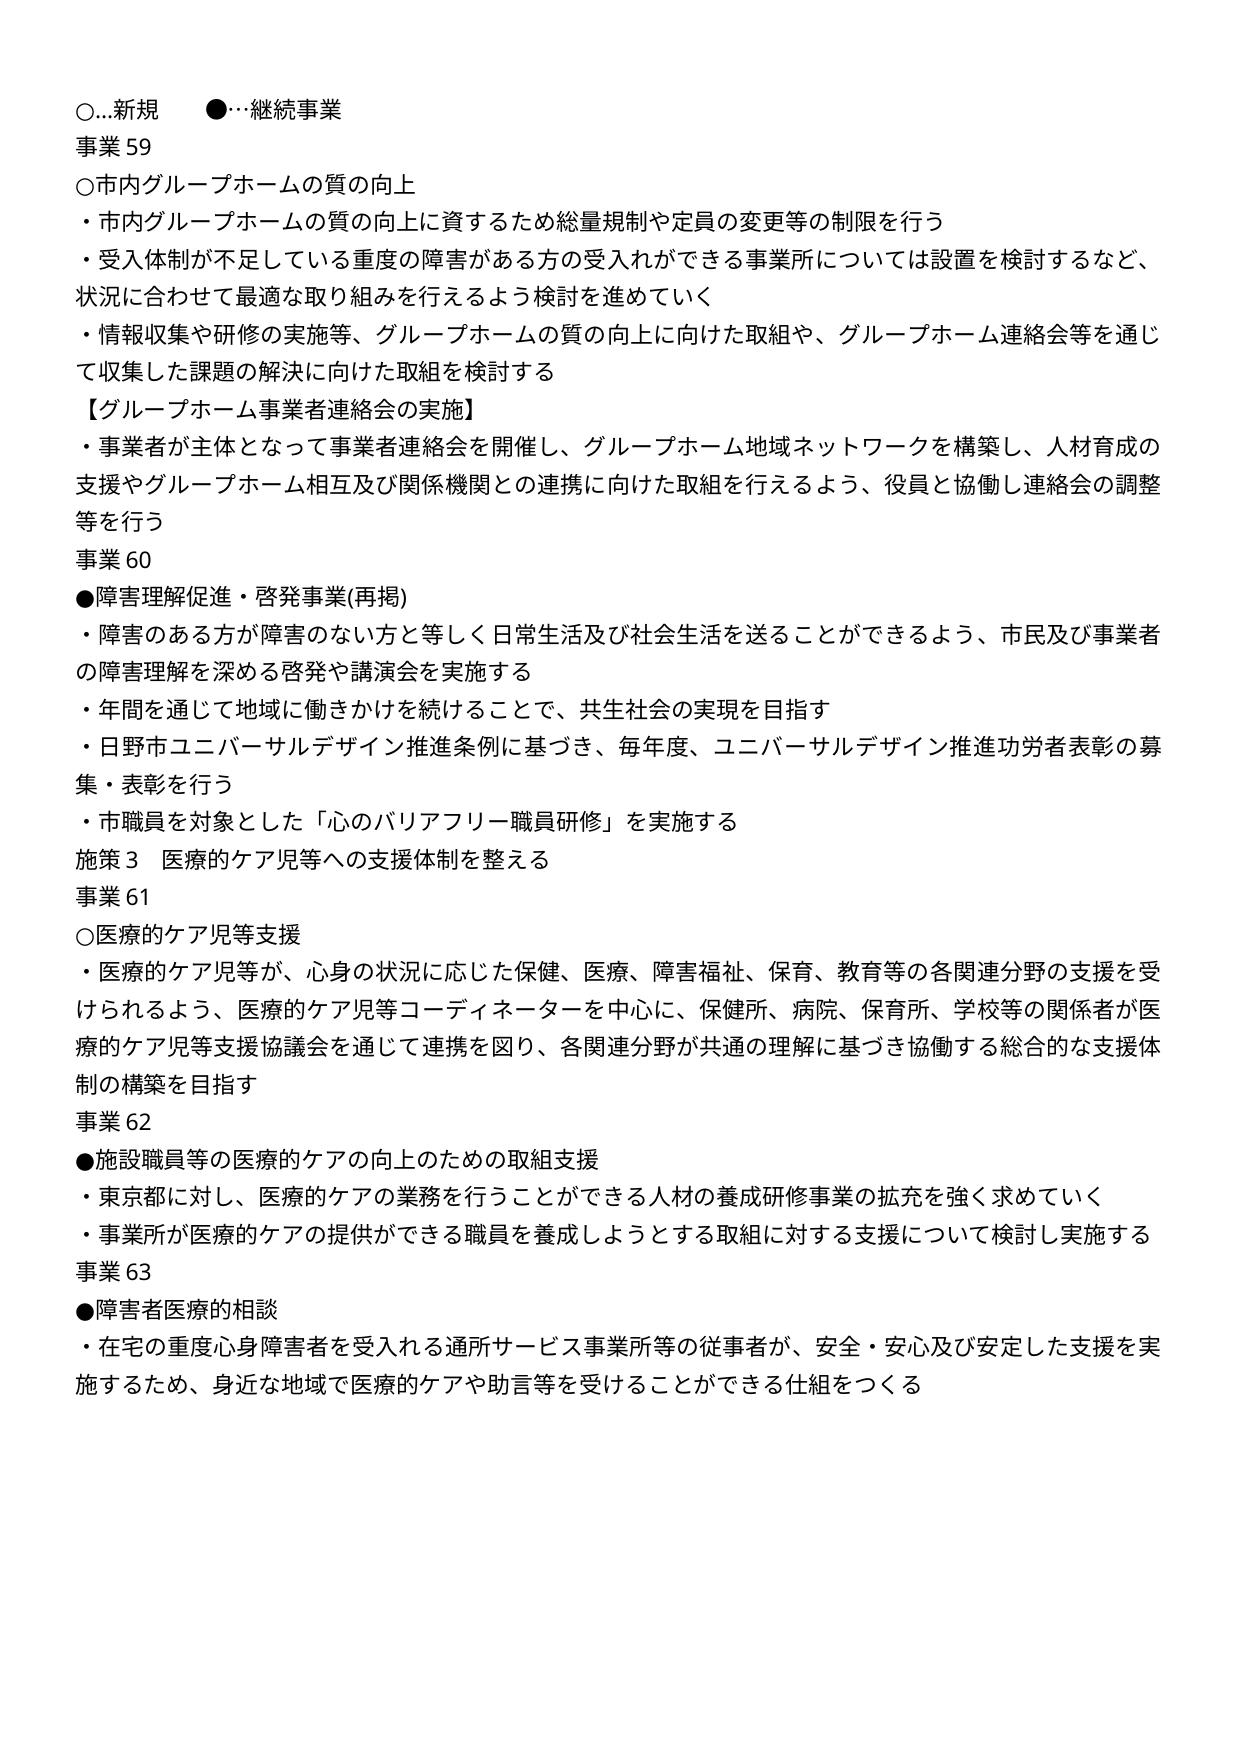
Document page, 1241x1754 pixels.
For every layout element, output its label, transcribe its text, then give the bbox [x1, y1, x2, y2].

text ・情報収集や研修の実施等、グループホームの質の向上に向けた取組や、グループホーム連絡会等を通じて収集した課題の解決に向けた取組を検討する 【グループホーム事業者連絡会の実施】 [75, 314, 1165, 427]
text ・事業者が主体となって事業者連絡会を開催し、グループホーム地域ネットワークを構築し、人材育成の支援やグループホーム相互及び関係機関との連携に向けた取組を行えるよう、役員と協働し連絡会の調整等を行う [75, 427, 1165, 539]
text 事業62 [75, 1102, 1165, 1139]
text 事業60 [75, 539, 1165, 577]
text ○医療的ケア児等支援 ・医療的ケア児等が、心身の状況に応じた保健、医療、障害福祉、保育、教育等の各関連分野の支援を受けられるよう、医療的ケア児等コーディネーターを中心に、保健所、病院、保育所、学校等の関係者が医療的ケア児等支援協議会を通じて連携を図り、各関連分野が共通の理解に基づき協働する総合的な支援体制の構築を目指す [75, 914, 1165, 1102]
text 事業61 [75, 877, 1165, 914]
text ●施設職員等の医療的ケアの向上のための取組支援 ・東京都に対し、医療的ケアの業務を行うことができる人材の養成研修事業の拡充を強く求めていく [75, 1139, 1165, 1214]
text ・市職員を対象とした「心のバリアフリー職員研修」を実施する [75, 802, 1165, 839]
text 事業59 [75, 127, 1165, 164]
text 事業63 [75, 1252, 1165, 1289]
text ・事業所が医療的ケアの提供ができる職員を養成しようとする取組に対する支援について検討し実施する [75, 1214, 1165, 1252]
text ・市内グループホームの質の向上に資するため総量規制や定員の変更等の制限を行う [75, 202, 1165, 239]
text ○…新規 ●…継続事業 [75, 89, 1165, 127]
text ●障害理解促進・啓発事業(再掲) [75, 577, 1165, 614]
text ●障害者医療的相談 ・在宅の重度心身障害者を受入れる通所サービス事業所等の従事者が、安全・安心及び安定した支援を実施するため、身近な地域で医療的ケアや助言等を受けることができる仕組をつくる [75, 1289, 1165, 1402]
text ・障害のある方が障害のない方と等しく日常生活及び社会生活を送ることができるよう、市民及び事業者の障害理解を深める啓発や講演会を実施する [75, 614, 1165, 689]
text ・年間を通じて地域に働きかけを続けることで、共生社会の実現を目指す ・日野市ユニバーサルデザイン推進条例に基づき、毎年度、ユニバーサルデザイン推進功労者表彰の募集・表彰を行う [75, 689, 1165, 802]
text 施策3 医療的ケア児等への支援体制を整える [75, 839, 1165, 877]
text ・受入体制が不足している重度の障害がある方の受入れができる事業所については設置を検討するなど、状況に合わせて最適な取り組みを行えるよう検討を進めていく [75, 239, 1165, 314]
text ○市内グループホームの質の向上 [75, 164, 1165, 202]
